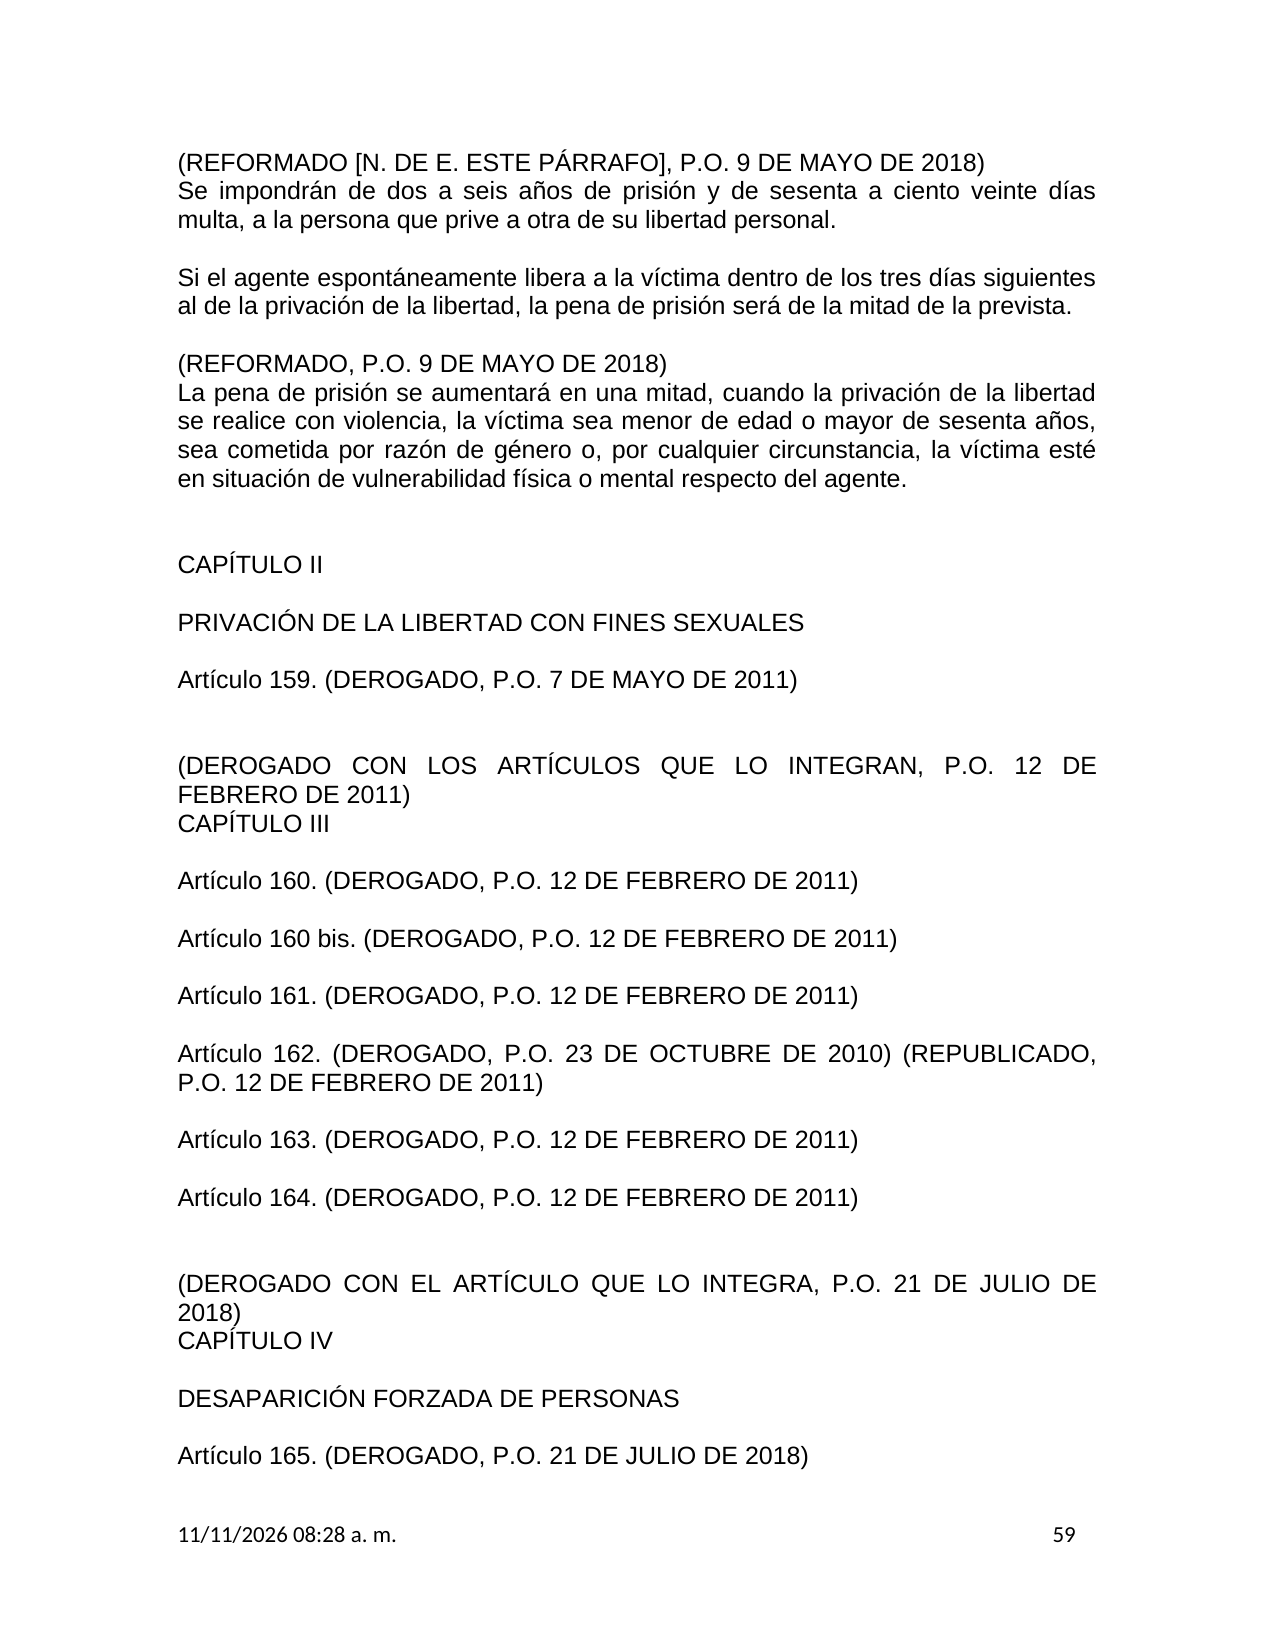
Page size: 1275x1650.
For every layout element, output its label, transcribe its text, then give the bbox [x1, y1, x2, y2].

text Si el agente espontáneamente libera a la víctima dentro de los tres días siguientes al de la privación de la libertad, la pena de prisión será de la mitad de la prevista. [177, 263, 1098, 320]
text Se impondrán de dos a seis años de prisión y de sesenta a ciento veinte días multa, a la persona que prive a otra de su libertad personal. [177, 176, 1098, 234]
text Artículo 160 bis. (DEROGADO, P.O. 12 DE FEBRERO DE 2011) [177, 924, 1098, 953]
text Artículo 163. (DEROGADO, P.O. 12 DE FEBRERO DE 2011) [177, 1125, 1098, 1154]
text (REFORMADO [N. DE E. ESTE PÁRRAFO], P.O. 9 DE MAYO DE 2018) [177, 148, 1098, 176]
text (REFORMADO, P.O. 9 DE MAYO DE 2018) [177, 349, 1098, 378]
text Artículo 161. (DEROGADO, P.O. 12 DE FEBRERO DE 2011) [177, 981, 1098, 1010]
text DESAPARICIÓN FORZADA DE PERSONAS [177, 1384, 1098, 1413]
text (DEROGADO CON LOS ARTÍCULOS QUE LO INTEGRAN, P.O. 12 DE FEBRERO DE 2011) [177, 751, 1098, 809]
text (DEROGADO CON EL ARTÍCULO QUE LO INTEGRA, P.O. 21 DE JULIO DE 2018) [177, 1269, 1098, 1326]
text Artículo 159. (DEROGADO, P.O. 7 DE MAYO DE 2011) [177, 665, 1098, 694]
text Artículo 160. (DEROGADO, P.O. 12 DE FEBRERO DE 2011) [177, 866, 1098, 895]
text Artículo 162. (DEROGADO, P.O. 23 DE OCTUBRE DE 2010) (REPUBLICADO, P.O. 12 DE FEBRERO DE 2011) [177, 1039, 1098, 1096]
text Artículo 164. (DEROGADO, P.O. 12 DE FEBRERO DE 2011) [177, 1183, 1098, 1211]
text La pena de prisión se aumentará en una mitad, cuando la privación de la libertad se realice con violencia, la víctima sea menor de edad o mayor de sesenta años, sea cometida por razón de género o, por cualquier circunstancia, la víctima esté en situación de vulnerabilidad física o mental respecto del agente. [177, 378, 1098, 493]
text CAPÍTULO IV [177, 1326, 1098, 1355]
text CAPÍTULO II [177, 550, 1098, 579]
text Artículo 165. (DEROGADO, P.O. 21 DE JULIO DE 2018) [177, 1441, 1098, 1470]
text CAPÍTULO III [177, 809, 1098, 838]
text PRIVACIÓN DE LA LIBERTAD CON FINES SEXUALES [177, 608, 1098, 636]
